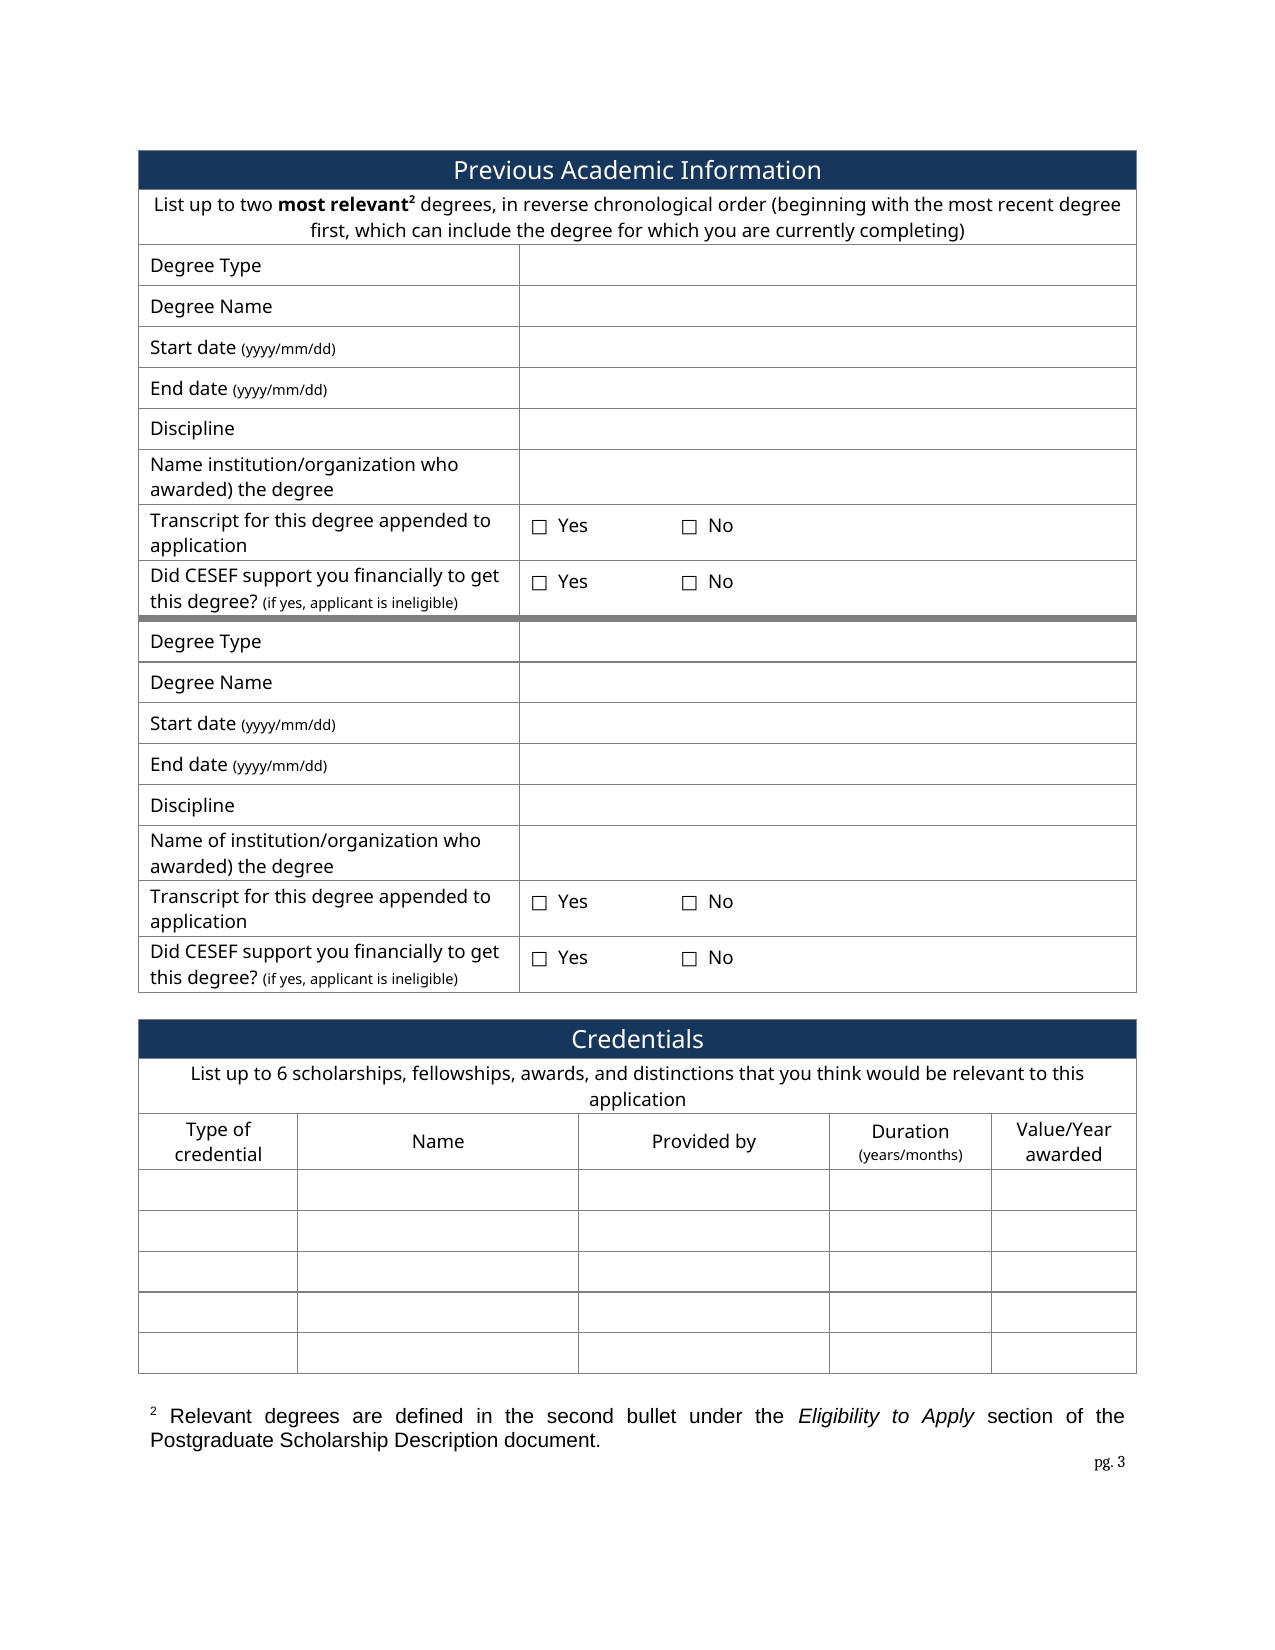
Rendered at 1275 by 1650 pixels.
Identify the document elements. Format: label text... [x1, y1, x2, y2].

table_cell [139, 1293, 297, 1332]
table_cell Degree Name [139, 663, 519, 702]
table_cell [579, 1252, 829, 1291]
table_cell Discipline [139, 785, 519, 825]
table_header Previous Academic Information [139, 151, 1136, 189]
table_header Credentials [139, 1020, 1136, 1058]
table_cell Degree Type [139, 622, 519, 661]
table_cell Start date (yyyy/mm/dd) [139, 327, 519, 367]
table_cell [830, 1252, 991, 1291]
table_cell End date (yyyy/mm/dd) [139, 744, 519, 784]
table_cell Name [298, 1114, 578, 1169]
table_cell [139, 1211, 297, 1251]
table_cell Discipline [139, 409, 519, 448]
table_cell Did CESEF support you financially to get this degree? (if yes, applicant is ineligible) [139, 937, 519, 992]
table_cell [579, 1333, 829, 1373]
table_cell Duration (years/months) [830, 1114, 991, 1169]
table_cell [579, 1293, 829, 1332]
table_cell List up to two most relevant degrees, in reverse chronological order (beginning with the most recent degree first, which can include the degree for which you are currently completing) [139, 190, 1136, 244]
table_cell [830, 1333, 991, 1373]
table_cell [830, 1293, 991, 1332]
table_cell [520, 327, 1136, 367]
table_cell Transcript for this degree appended to application [139, 505, 519, 560]
table_cell Degree Name [139, 286, 519, 326]
table_cell [520, 785, 1136, 825]
table_cell [520, 744, 1136, 784]
table_cell [992, 1293, 1136, 1332]
table_cell [830, 1211, 991, 1251]
table_cell [579, 1211, 829, 1251]
table_cell Did CESEF support you financially to get this degree? (if yes, applicant is ineligible) [139, 561, 519, 615]
table_cell [520, 286, 1136, 326]
table_cell Name institution/organization who awarded) the degree [139, 450, 519, 504]
table_cell Value/Year awarded [992, 1114, 1136, 1169]
table_cell [579, 1170, 829, 1210]
table_cell Start date (yyyy/mm/dd) [139, 703, 519, 743]
table_cell [520, 245, 1136, 285]
table_cell [520, 663, 1136, 702]
table_cell □ Yes □ No [520, 937, 1136, 992]
table_cell [992, 1333, 1136, 1373]
table_cell [520, 450, 1136, 504]
table_cell Type of credential [139, 1114, 297, 1169]
table_cell [298, 1333, 578, 1373]
table_cell [298, 1170, 578, 1210]
table_cell [520, 368, 1136, 408]
table_cell [830, 1170, 991, 1210]
table_cell [992, 1211, 1136, 1251]
table_cell Name of institution/organization who awarded) the degree [139, 826, 519, 880]
table_cell [139, 1252, 297, 1291]
table_cell [520, 622, 1136, 661]
table_cell Transcript for this degree appended to application [139, 881, 519, 936]
table_cell [520, 826, 1136, 880]
table_cell [520, 703, 1136, 743]
table_cell [298, 1293, 578, 1332]
table_cell [298, 1252, 578, 1291]
table_cell List up to 6 scholarships, fellowships, awards, and distinctions that you think would be relevant to this application [139, 1059, 1136, 1113]
table_cell Degree Type [139, 245, 519, 285]
table_cell [992, 1252, 1136, 1291]
table_cell End date (yyyy/mm/dd) [139, 368, 519, 408]
table_cell [520, 409, 1136, 448]
table_cell [298, 1211, 578, 1251]
table_cell [992, 1170, 1136, 1210]
table_cell □ Yes □ No [520, 505, 1136, 560]
table_cell [139, 1333, 297, 1373]
table_cell □ Yes □ No [520, 881, 1136, 936]
table_cell Provided by [579, 1114, 829, 1169]
table_cell □ Yes □ No [520, 561, 1136, 615]
table_cell [139, 1170, 297, 1210]
